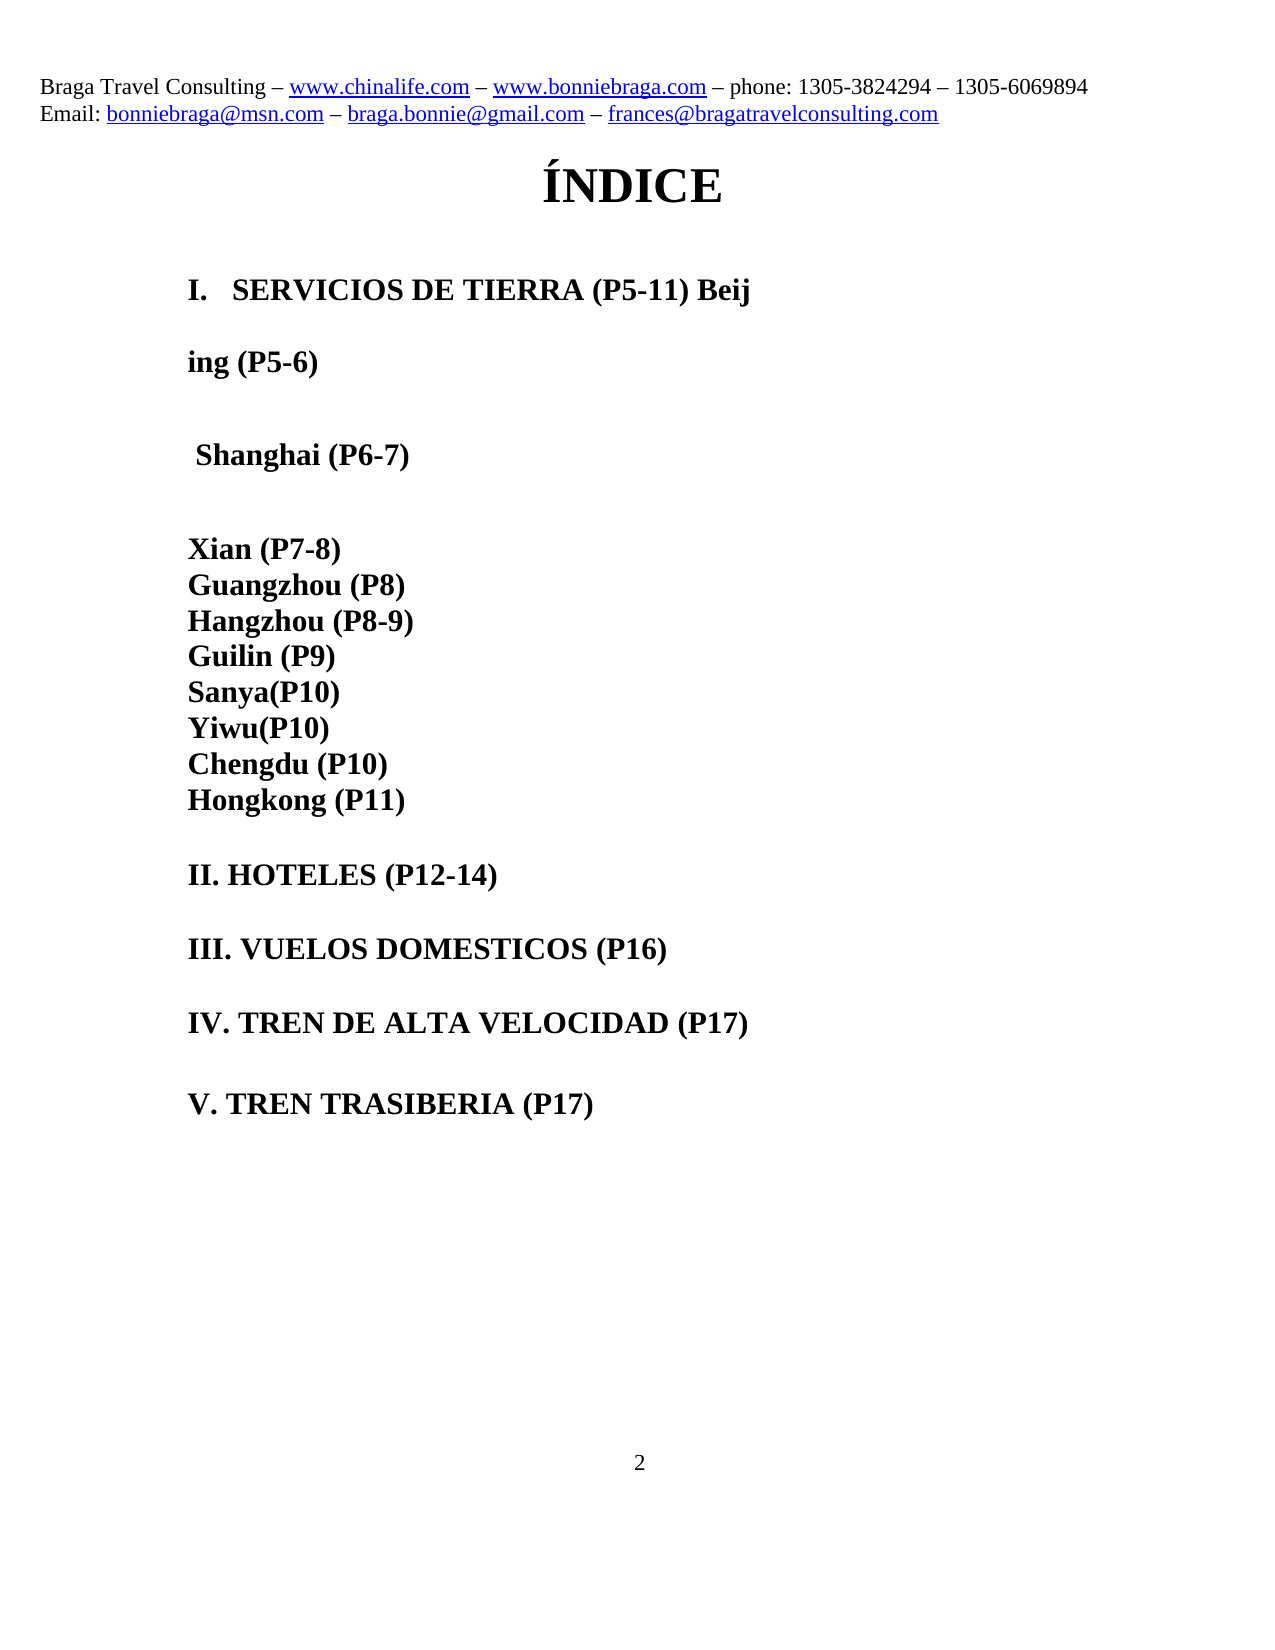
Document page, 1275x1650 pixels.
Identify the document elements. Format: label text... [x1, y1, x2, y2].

text Hangzhou (P8-9) [187, 602, 798, 638]
subtitle ÍNDICE [194, 156, 1072, 214]
list TREN DE ALTA VELOCIDAD (P17) [187, 1005, 1239, 1041]
text Guangzhou (P8) [187, 566, 798, 602]
list HOTELES (P12-14) [187, 856, 1239, 892]
subtitle Shanghai (P6-7) [187, 401, 757, 472]
list VUELOS DOMESTICOS (P16) [187, 930, 1239, 966]
text Guilin (P9) [187, 638, 798, 674]
text Hongkong (P11) [187, 781, 798, 817]
list TREN TRASIBERIA (P17) [187, 1085, 1239, 1121]
subtitle Xian (P7-8) [187, 494, 757, 566]
text Chengdu (P10) [187, 746, 798, 781]
text Sanya(P10) [187, 674, 798, 709]
subtitle SERVICIOS DE TIERRA (P5-11) Beijing (P5-6) [187, 235, 757, 379]
text Yiwu(P10) [187, 709, 798, 746]
